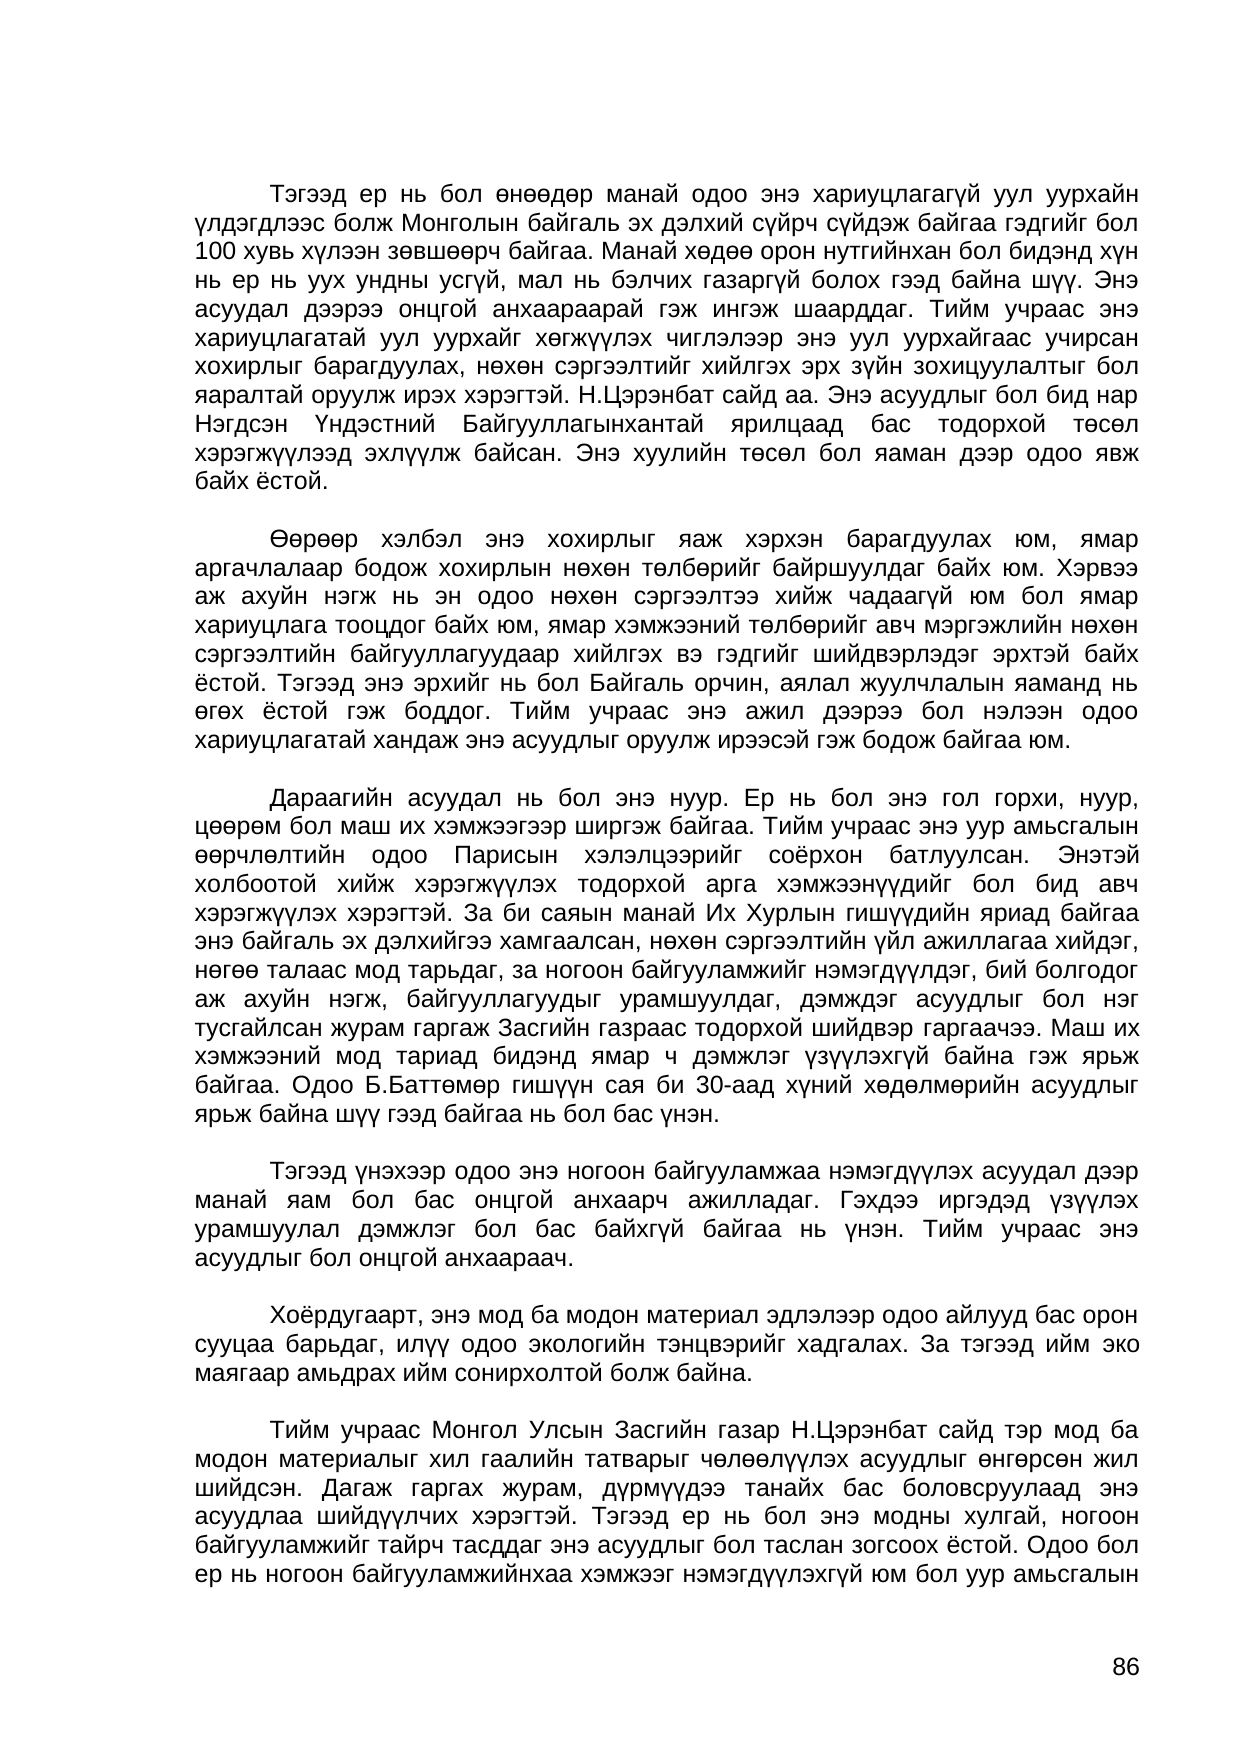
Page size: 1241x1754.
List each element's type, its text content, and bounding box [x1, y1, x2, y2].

text Хоёрдугаарт, энэ мод ба модон материал эдлэлээр одоо айлууд бас орон сууцаа барьдаг, илүү одоо экологийн тэнцвэрийг хадгалах. За тэгээд ийм эко маягаар амьдрах ийм сонирхолтой болж байна. [194, 1300, 1140, 1386]
text Тэгээд үнэхээр одоо энэ ногоон байгууламжаа нэмэгдүүлэх асуудал дээр манай яам бол бас онцгой анхаарч ажилладаг. Гэхдээ иргэдэд үзүүлэх урамшуулал дэмжлэг бол бас байхгүй байгаа нь үнэн. Тийм учраас энэ асуудлыг бол онцгой анхаараач. [194, 1156, 1140, 1271]
text Өөрөөр хэлбэл энэ хохирлыг яаж хэрхэн барагдуулах юм, ямар аргачлалаар бодож хохирлын нөхөн төлбөрийг байршуулдаг байх юм. Хэрвээ аж ахуйн нэгж нь эн одоо нөхөн сэргээлтээ хийж чадаагүй юм бол ямар хариуцлага тооцдог байх юм, ямар хэмжээний төлбөрийг авч мэргэжлийн нөхөн сэргээлтийн байгууллагуудаар хийлгэх вэ гэдгийг шийдвэрлэдэг эрхтэй байх ёстой. Тэгээд энэ эрхийг нь бол Байгаль орчин, аялал жуулчлалын яаманд нь өгөх ёстой гэж боддог. Тийм учраас энэ ажил дээрээ бол нэлээн одоо хариуцлагатай хандаж энэ асуудлыг оруулж ирээсэй гэж бодож байгаа юм. [194, 524, 1140, 754]
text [194, 1415, 1140, 1587]
text Дараагийн асуудал нь бол энэ нуур. Ер нь бол энэ гол горхи, нуур, цөөрөм бол маш их хэмжээгээр ширгэж байгаа. Тийм учраас энэ уур амьсгалын өөрчлөлтийн одоо Парисын хэлэлцээрийг соёрхон батлуулсан. Энэтэй холбоотой хийж хэрэгжүүлэх тодорхой арга хэмжээнүүдийг бол бид авч хэрэгжүүлэх хэрэгтэй. За би саяын манай Их Хурлын гишүүдийн яриад байгаа энэ байгаль эх дэлхийгээ хамгаалсан, нөхөн сэргээлтийн үйл ажиллагаа хийдэг, нөгөө талаас мод тарьдаг, за ногоон байгууламжийг нэмэгдүүлдэг, бий болгодог аж ахуйн нэгж, байгууллагуудыг урамшуулдаг, дэмждэг асуудлыг бол нэг тусгайлсан журам гаргаж Засгийн газраас тодорхой шийдвэр гаргаачээ. Маш их хэмжээний мод тариад бидэнд ямар ч дэмжлэг үзүүлэхгүй байна гэж ярьж байгаа. Одоо Б.Баттөмөр гишүүн сая би 30-аад хүний хөдөлмөрийн асуудлыг ярьж байна шүү гээд байгаа нь бол бас үнэн. [194, 782, 1140, 1127]
text Тэгээд ер нь бол өнөөдөр манай одоо энэ хариуцлагагүй уул уурхайн үлдэгдлээс болж Монголын байгаль эх дэлхий сүйрч сүйдэж байгаа гэдгийг бол 100 хувь хүлээн зөвшөөрч байгаа. Манай хөдөө орон нутгийнхан бол бидэнд хүн нь ер нь уух ундны усгүй, мал нь бэлчих газаргүй болох гээд байна шүү. Энэ асуудал дээрээ онцгой анхаараарай гэж ингэж шаарддаг. Тийм учраас энэ хариуцлагатай уул уурхайг хөгжүүлэх чиглэлээр энэ уул уурхайгаас учирсан хохирлыг барагдуулах, нөхөн сэргээлтийг хийлгэх эрх зүйн зохицуулалтыг бол яаралтай оруулж ирэх хэрэгтэй. Н.Цэрэнбат сайд аа. Энэ асуудлыг бол бид нар Нэгдсэн Үндэстний Байгууллагынхантай ярилцаад бас тодорхой төсөл хэрэгжүүлээд эхлүүлж байсан. Энэ хуулийн төсөл бол яаман дээр одоо явж байх ёстой. [194, 179, 1140, 495]
